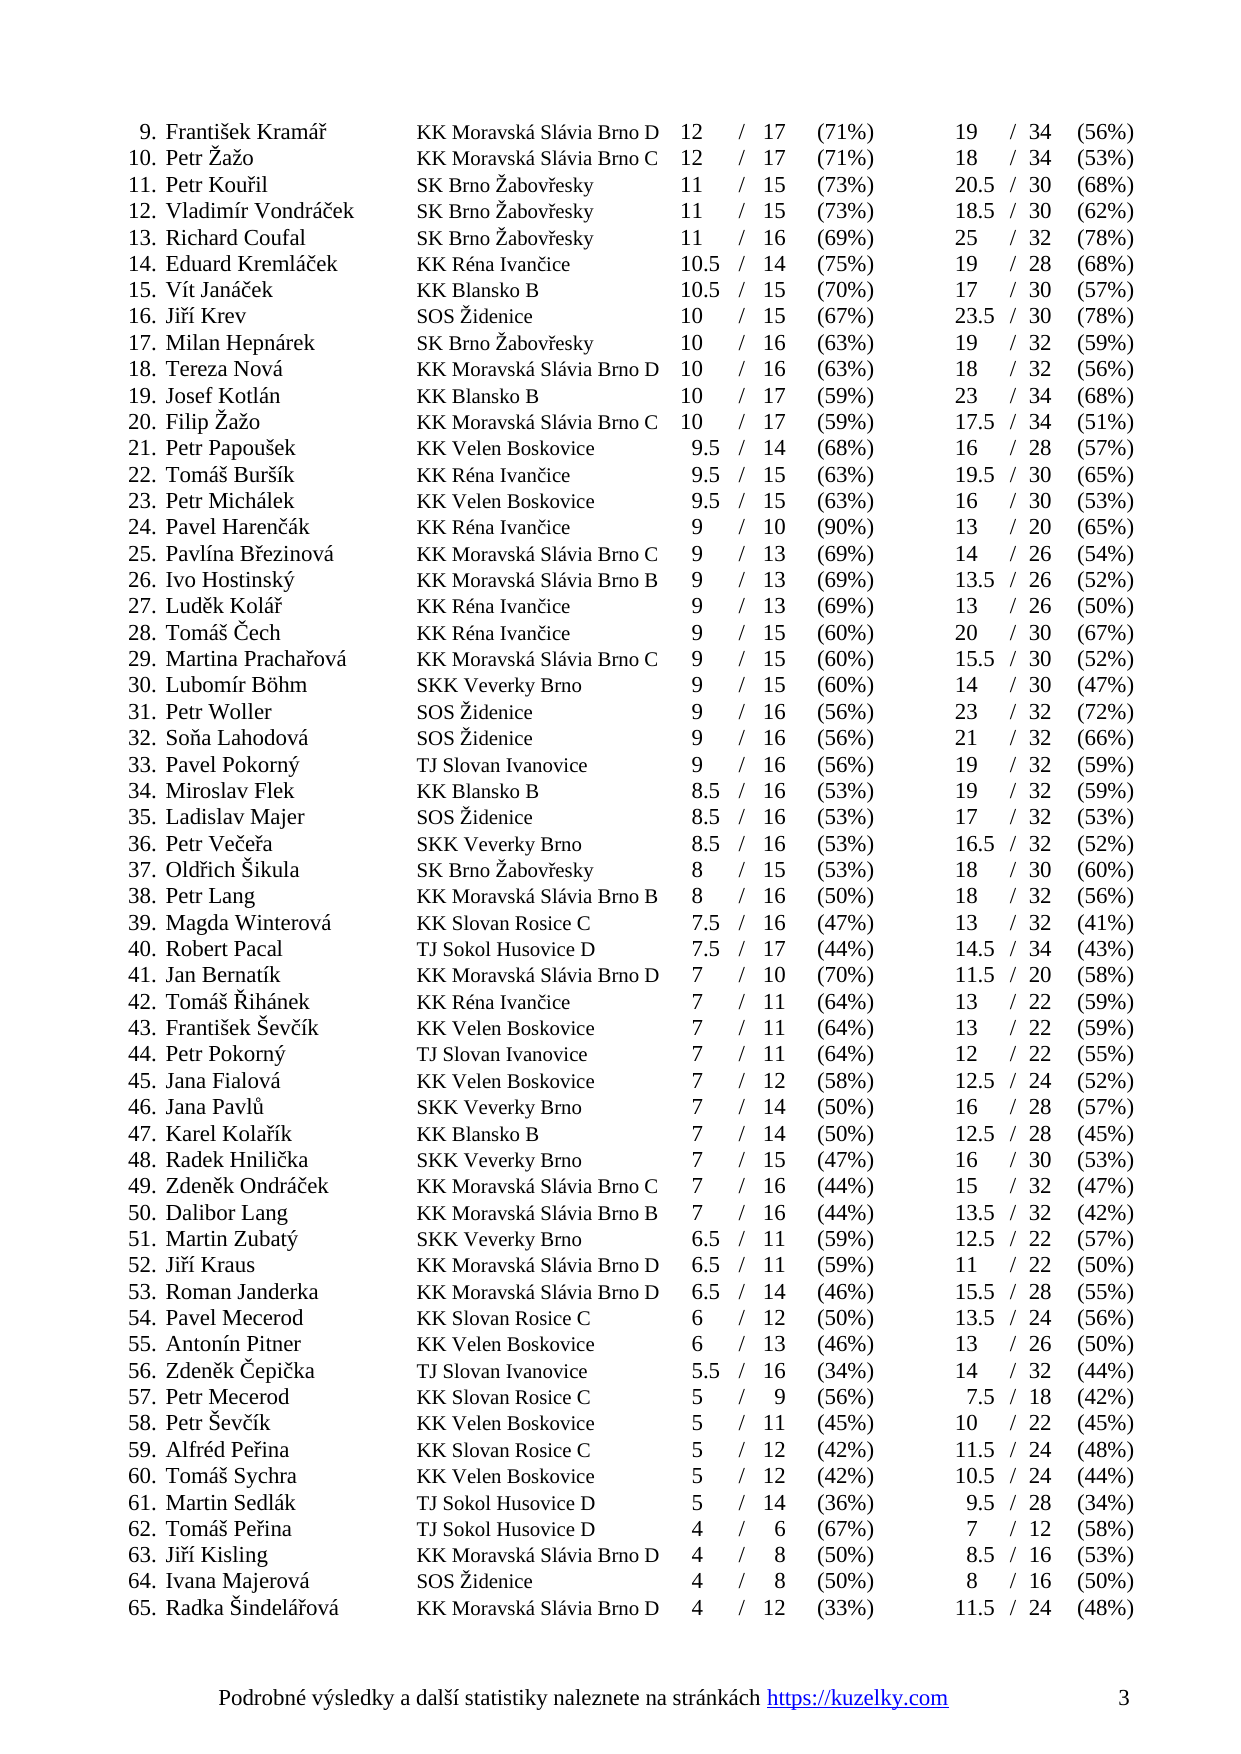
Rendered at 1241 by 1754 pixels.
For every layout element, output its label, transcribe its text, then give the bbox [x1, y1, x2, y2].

text 12. Vladimír Vondráček SK Brno Žabovřesky 11 / 15 (73%) 18.5 / 30 (62%) [106, 197, 1134, 223]
text 18. Tereza Nová KK Moravská Slávia Brno D 10 / 16 (63%) 18 / 32 (56%) [106, 355, 1134, 382]
text 31. Petr Woller SOS Židenice 9 / 16 (56%) 23 / 32 (72%) [106, 698, 1134, 724]
text 20. Filip Žažo KK Moravská Slávia Brno C 10 / 17 (59%) 17.5 / 34 (51%) [106, 408, 1134, 434]
text 28. Tomáš Čech KK Réna Ivančice 9 / 15 (60%) 20 / 30 (67%) [106, 619, 1134, 645]
text 9. František Kramář KK Moravská Slávia Brno D 12 / 17 (71%) 19 / 34 (56%) [106, 118, 1134, 144]
text 23. Petr Michálek KK Velen Boskovice 9.5 / 15 (63%) 16 / 30 (53%) [106, 487, 1134, 513]
text 52. Jiří Kraus KK Moravská Slávia Brno D 6.5 / 11 (59%) 11 / 22 (50%) [106, 1251, 1134, 1278]
text 10. Petr Žažo KK Moravská Slávia Brno C 12 / 17 (71%) 18 / 34 (53%) [106, 144, 1134, 171]
text 54. Pavel Mecerod KK Slovan Rosice C 6 / 12 (50%) 13.5 / 24 (56%) [106, 1304, 1134, 1330]
text 13. Richard Coufal SK Brno Žabovřesky 11 / 16 (69%) 25 / 32 (78%) [106, 223, 1134, 250]
text 43. František Ševčík KK Velen Boskovice 7 / 11 (64%) 13 / 22 (59%) [106, 1014, 1134, 1041]
text 11. Petr Kouřil SK Brno Žabovřesky 11 / 15 (73%) 20.5 / 30 (68%) [106, 171, 1134, 197]
text 59. Alfréd Peřina KK Slovan Rosice C 5 / 12 (42%) 11.5 / 24 (48%) [106, 1436, 1134, 1462]
text 32. Soňa Lahodová SOS Židenice 9 / 16 (56%) 21 / 32 (66%) [106, 724, 1134, 751]
text 50. Dalibor Lang KK Moravská Slávia Brno B 7 / 16 (44%) 13.5 / 32 (42%) [106, 1199, 1134, 1225]
text 25. Pavlína Březinová KK Moravská Slávia Brno C 9 / 13 (69%) 14 / 26 (54%) [106, 540, 1134, 566]
text 29. Martina Prachařová KK Moravská Slávia Brno C 9 / 15 (60%) 15.5 / 30 (52%) [106, 645, 1134, 672]
text 33. Pavel Pokorný TJ Slovan Ivanovice 9 / 16 (56%) 19 / 32 (59%) [106, 751, 1134, 777]
text 41. Jan Bernatík KK Moravská Slávia Brno D 7 / 10 (70%) 11.5 / 20 (58%) [106, 961, 1134, 988]
text 15. Vít Janáček KK Blansko B 10.5 / 15 (70%) 17 / 30 (57%) [106, 276, 1134, 303]
text 44. Petr Pokorný TJ Slovan Ivanovice 7 / 11 (64%) 12 / 22 (55%) [106, 1041, 1134, 1067]
text 34. Miroslav Flek KK Blansko B 8.5 / 16 (53%) 19 / 32 (59%) [106, 777, 1134, 803]
text 40. Robert Pacal TJ Sokol Husovice D 7.5 / 17 (44%) 14.5 / 34 (43%) [106, 935, 1134, 961]
text 30. Lubomír Böhm SKK Veverky Brno 9 / 15 (60%) 14 / 30 (47%) [106, 672, 1134, 698]
text 48. Radek Hnilička SKK Veverky Brno 7 / 15 (47%) 16 / 30 (53%) [106, 1146, 1134, 1172]
text 38. Petr Lang KK Moravská Slávia Brno B 8 / 16 (50%) 18 / 32 (56%) [106, 882, 1134, 909]
text 61. Martin Sedlák TJ Sokol Husovice D 5 / 14 (36%) 9.5 / 28 (34%) [106, 1488, 1134, 1515]
text 16. Jiří Krev SOS Židenice 10 / 15 (67%) 23.5 / 30 (78%) [106, 303, 1134, 329]
text 17. Milan Hepnárek SK Brno Žabovřesky 10 / 16 (63%) 19 / 32 (59%) [106, 329, 1134, 355]
text 14. Eduard Kremláček KK Réna Ivančice 10.5 / 14 (75%) 19 / 28 (68%) [106, 250, 1134, 276]
text 24. Pavel Harenčák KK Réna Ivančice 9 / 10 (90%) 13 / 20 (65%) [106, 513, 1134, 540]
text 49. Zdeněk Ondráček KK Moravská Slávia Brno C 7 / 16 (44%) 15 / 32 (47%) [106, 1172, 1134, 1199]
text 47. Karel Kolařík KK Blansko B 7 / 14 (50%) 12.5 / 28 (45%) [106, 1119, 1134, 1146]
text 64. Ivana Majerová SOS Židenice 4 / 8 (50%) 8 / 16 (50%) [106, 1568, 1134, 1594]
text 26. Ivo Hostinský KK Moravská Slávia Brno B 9 / 13 (69%) 13.5 / 26 (52%) [106, 566, 1134, 592]
text 19. Josef Kotlán KK Blansko B 10 / 17 (59%) 23 / 34 (68%) [106, 382, 1134, 408]
text 53. Roman Janderka KK Moravská Slávia Brno D 6.5 / 14 (46%) 15.5 / 28 (55%) [106, 1278, 1134, 1304]
text 57. Petr Mecerod KK Slovan Rosice C 5 / 9 (56%) 7.5 / 18 (42%) [106, 1383, 1134, 1409]
text 27. Luděk Kolář KK Réna Ivančice 9 / 13 (69%) 13 / 26 (50%) [106, 592, 1134, 619]
text 21. Petr Papoušek KK Velen Boskovice 9.5 / 14 (68%) 16 / 28 (57%) [106, 434, 1134, 461]
text 58. Petr Ševčík KK Velen Boskovice 5 / 11 (45%) 10 / 22 (45%) [106, 1409, 1134, 1436]
text 46. Jana Pavlů SKK Veverky Brno 7 / 14 (50%) 16 / 28 (57%) [106, 1093, 1134, 1119]
text 62. Tomáš Peřina TJ Sokol Husovice D 4 / 6 (67%) 7 / 12 (58%) [106, 1515, 1134, 1541]
text 42. Tomáš Řihánek KK Réna Ivančice 7 / 11 (64%) 13 / 22 (59%) [106, 988, 1134, 1014]
text 63. Jiří Kisling KK Moravská Slávia Brno D 4 / 8 (50%) 8.5 / 16 (53%) [106, 1541, 1134, 1568]
text 60. Tomáš Sychra KK Velen Boskovice 5 / 12 (42%) 10.5 / 24 (44%) [106, 1462, 1134, 1488]
text 39. Magda Winterová KK Slovan Rosice C 7.5 / 16 (47%) 13 / 32 (41%) [106, 909, 1134, 935]
text 55. Antonín Pitner KK Velen Boskovice 6 / 13 (46%) 13 / 26 (50%) [106, 1330, 1134, 1357]
text 56. Zdeněk Čepička TJ Slovan Ivanovice 5.5 / 16 (34%) 14 / 32 (44%) [106, 1357, 1134, 1383]
text 35. Ladislav Majer SOS Židenice 8.5 / 16 (53%) 17 / 32 (53%) [106, 803, 1134, 830]
text 65. Radka Šindelářová KK Moravská Slávia Brno D 4 / 12 (33%) 11.5 / 24 (48%) [106, 1594, 1134, 1620]
text 37. Oldřich Šikula SK Brno Žabovřesky 8 / 15 (53%) 18 / 30 (60%) [106, 856, 1134, 882]
text 22. Tomáš Buršík KK Réna Ivančice 9.5 / 15 (63%) 19.5 / 30 (65%) [106, 461, 1134, 487]
text 36. Petr Večeřa SKK Veverky Brno 8.5 / 16 (53%) 16.5 / 32 (52%) [106, 830, 1134, 856]
text 45. Jana Fialová KK Velen Boskovice 7 / 12 (58%) 12.5 / 24 (52%) [106, 1067, 1134, 1093]
text 51. Martin Zubatý SKK Veverky Brno 6.5 / 11 (59%) 12.5 / 22 (57%) [106, 1225, 1134, 1251]
